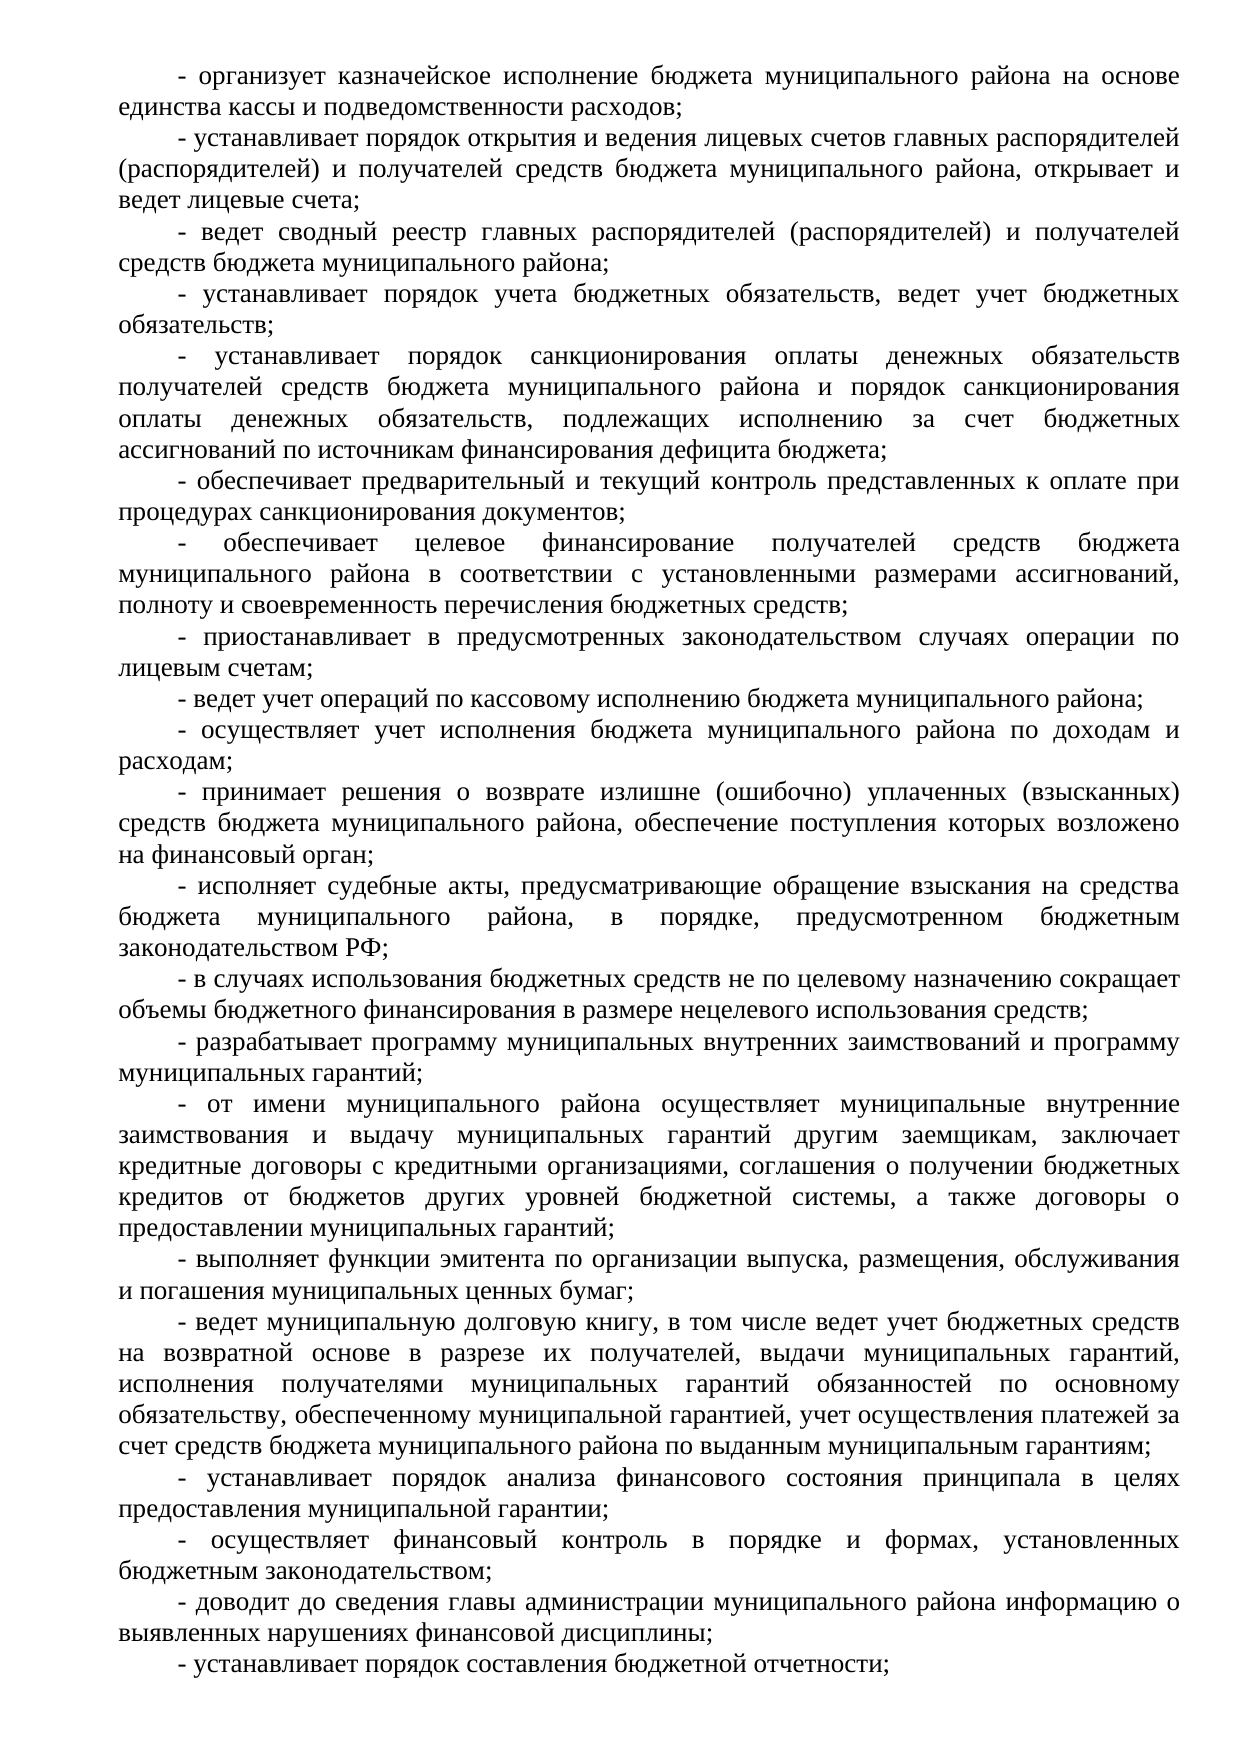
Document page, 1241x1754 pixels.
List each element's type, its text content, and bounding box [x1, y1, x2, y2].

text - ведет муниципальную долговую книгу, в том числе ведет учет бюджетных средств на возвратной основе в разрезе их получателей, выдачи муниципальных гарантий, исполнения получателями муниципальных гарантий обязанностей по основному обязательству, обеспеченному муниципальной гарантией, учет осуществления платежей за счет средств бюджета муниципального района по выданным муниципальным гарантиям; [118, 1305, 1181, 1461]
text - приостанавливает в предусмотренных законодательством случаях операции по лицевым счетам; [118, 620, 1181, 682]
text - устанавливает порядок открытия и ведения лицевых счетов главных распорядителей (распорядителей) и получателей средств бюджета муниципального района, открывает и ведет лицевые счета; [118, 121, 1181, 215]
text - ведет учет операций по кассовому исполнению бюджета муниципального района; [118, 682, 1181, 713]
text - выполняет функции эмитента по организации выпуска, размещения, обслуживания и погашения муниципальных ценных бумаг; [118, 1243, 1181, 1305]
text - в случаях использования бюджетных средств не по целевому назначению сокращает объемы бюджетного финансирования в размере нецелевого использования средств; [118, 962, 1181, 1024]
text - разрабатывает программу муниципальных внутренних заимствований и программу муниципальных гарантий; [118, 1024, 1181, 1087]
text - устанавливает порядок санкционирования оплаты денежных обязательств получателей средств бюджета муниципального района и порядок санкционирования оплаты денежных обязательств, подлежащих исполнению за счет бюджетных ассигнований по источникам финансирования дефицита бюджета; [118, 339, 1181, 464]
text - принимает решения о возврате излишне (ошибочно) уплаченных (взысканных) средств бюджета муниципального района, обеспечение поступления которых возложено на финансовый орган; [118, 775, 1181, 869]
text - осуществляет финансовый контроль в порядке и формах, установленных бюджетным законодательством; [118, 1523, 1181, 1585]
text - обеспечивает целевое финансирование получателей средств бюджета муниципального района в соответствии с установленными размерами ассигнований, полноту и своевременность перечисления бюджетных средств; [118, 526, 1181, 620]
text - исполняет судебные акты, предусматривающие обращение взыскания на средства бюджета муниципального района, в порядке, предусмотренном бюджетным законодательством РФ; [118, 869, 1181, 962]
text - устанавливает порядок анализа финансового состояния принципала в целях предоставления муниципальной гарантии; [118, 1461, 1181, 1523]
text - ведет сводный реестр главных распорядителей (распорядителей) и получателей средств бюджета муниципального района; [118, 215, 1181, 277]
text - обеспечивает предварительный и текущий контроль представленных к оплате при процедурах санкционирования документов; [118, 464, 1181, 526]
text - доводит до сведения главы администрации муниципального района информацию о выявленных нарушениях финансовой дисциплины; [118, 1585, 1181, 1647]
text - устанавливает порядок составления бюджетной отчетности; [118, 1647, 1181, 1679]
text - устанавливает порядок учета бюджетных обязательств, ведет учет бюджетных обязательств; [118, 277, 1181, 339]
text - организует казначейское исполнение бюджета муниципального района на основе единства кассы и подведомственности расходов; [118, 59, 1181, 121]
text - осуществляет учет исполнения бюджета муниципального района по доходам и расходам; [118, 713, 1181, 775]
text - от имени муниципального района осуществляет муниципальные внутренние заимствования и выдачу муниципальных гарантий другим заемщикам, заключает кредитные договоры с кредитными организациями, соглашения о получении бюджетных кредитов от бюджетов других уровней бюджетной системы, а также договоры о предоставлении муниципальных гарантий; [118, 1087, 1181, 1243]
